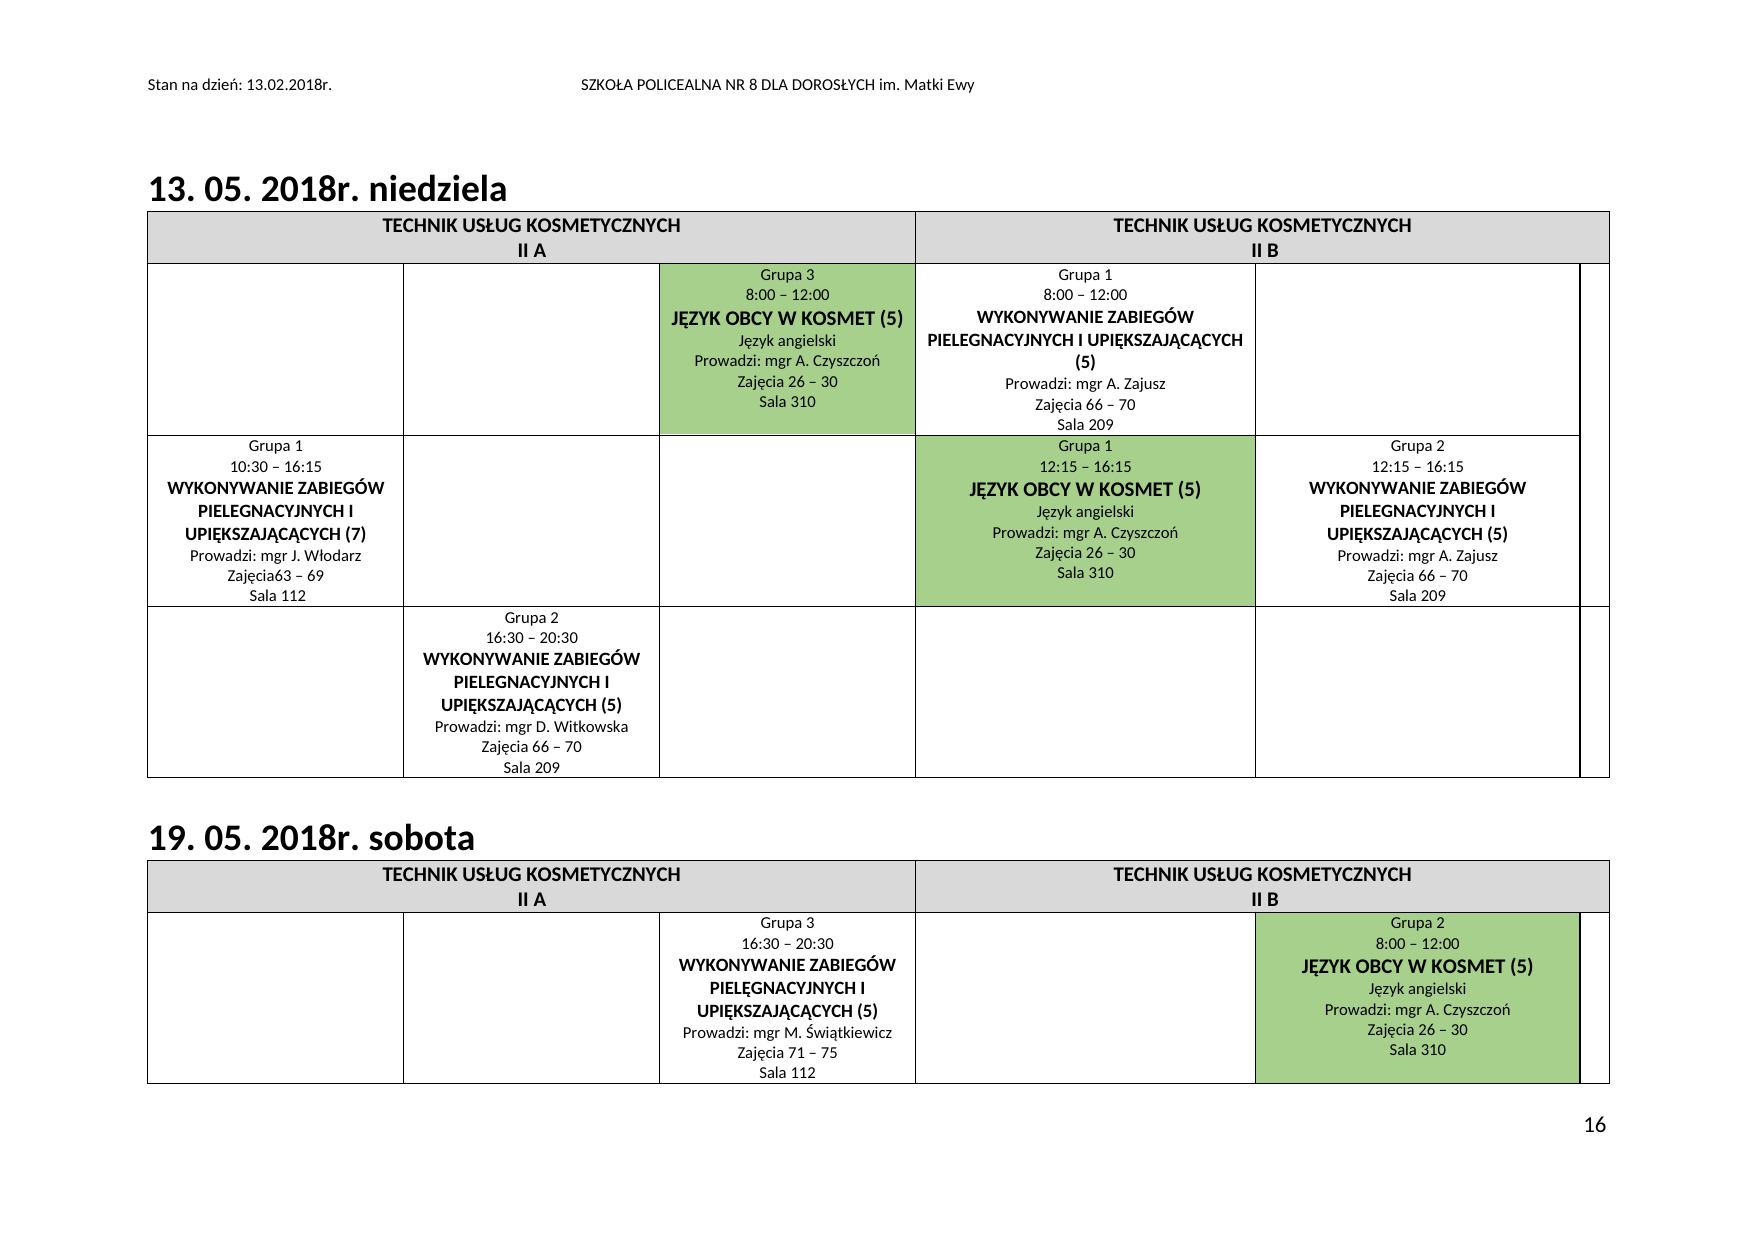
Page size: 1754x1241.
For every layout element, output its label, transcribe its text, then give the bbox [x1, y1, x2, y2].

table_cell [404, 436, 659, 606]
table_cell Grupa 2 8:00 – 12:00 JĘZYK OBCY W KOSMET (5) Język angielski Prowadzi: mgr A. Czyszczoń Zajęcia 26 – 30 Sala 310 [1256, 913, 1579, 1083]
table_cell [1581, 607, 1609, 777]
table_cell [148, 913, 403, 1083]
table_cell Grupa 2 16:30 – 20:30 WYKONYWANIE ZABIEGÓW PIELEGNACYJNYCH I UPIĘKSZAJĄCĄCYCH (5) Prowadzi: mgr D. Witkowska Zajęcia 66 – 70 Sala 209 [404, 607, 659, 777]
table_cell [916, 913, 1255, 1083]
table_cell [1581, 913, 1609, 1083]
table_cell [660, 436, 915, 606]
table_cell [1581, 264, 1609, 606]
table_cell Grupa 1 8:00 – 12:00 WYKONYWANIE ZABIEGÓW PIELEGNACYJNYCH I UPIĘKSZAJĄCĄCYCH (5) Prowadzi: mgr A. Zajusz Zajęcia 66 – 70 Sala 209 [916, 264, 1255, 434]
table_cell [660, 607, 915, 777]
table_cell Grupa 3 8:00 – 12:00 JĘZYK OBCY W KOSMET (5) Język angielski Prowadzi: mgr A. Czyszczoń Zajęcia 26 – 30 Sala 310 [660, 264, 915, 434]
table_cell [148, 264, 403, 434]
table_header TECHNIK USŁUG KOSMETYCZNYCH II B [916, 861, 1609, 912]
table_cell Grupa 1 12:15 – 16:15 JĘZYK OBCY W KOSMET (5) Język angielski Prowadzi: mgr A. Czyszczoń Zajęcia 26 – 30 Sala 310 [916, 436, 1255, 606]
text 19. 05. 2018r. sobota [148, 814, 1606, 860]
table_cell [1256, 607, 1579, 777]
table_header TECHNIK USŁUG KOSMETYCZNYCH II A [148, 212, 915, 263]
table_cell [1256, 264, 1579, 434]
table_cell Grupa 3 16:30 – 20:30 WYKONYWANIE ZABIEGÓW PIELĘGNACYJNYCH I UPIĘKSZAJĄCĄCYCH (5) Prowadzi: mgr M. Świątkiewicz Zajęcia 71 – 75 Sala 112 [660, 913, 915, 1083]
table_cell Grupa 2 12:15 – 16:15 WYKONYWANIE ZABIEGÓW PIELEGNACYJNYCH I UPIĘKSZAJĄCĄCYCH (5) Prowadzi: mgr A. Zajusz Zajęcia 66 – 70 Sala 209 [1256, 436, 1579, 606]
table_cell [916, 607, 1255, 777]
table_cell [148, 607, 403, 777]
text 13. 05. 2018r. niedziela [148, 165, 1606, 211]
table_cell [404, 913, 659, 1083]
table_header TECHNIK USŁUG KOSMETYCZNYCH II B [916, 212, 1609, 263]
table_header TECHNIK USŁUG KOSMETYCZNYCH II A [148, 861, 915, 912]
table_cell Grupa 1 10:30 – 16:15 WYKONYWANIE ZABIEGÓW PIELEGNACYJNYCH I UPIĘKSZAJĄCĄCYCH (7) Prowadzi: mgr J. Włodarz Zajęcia63 – 69 Sala 112 [148, 436, 403, 606]
table_cell [404, 264, 659, 434]
